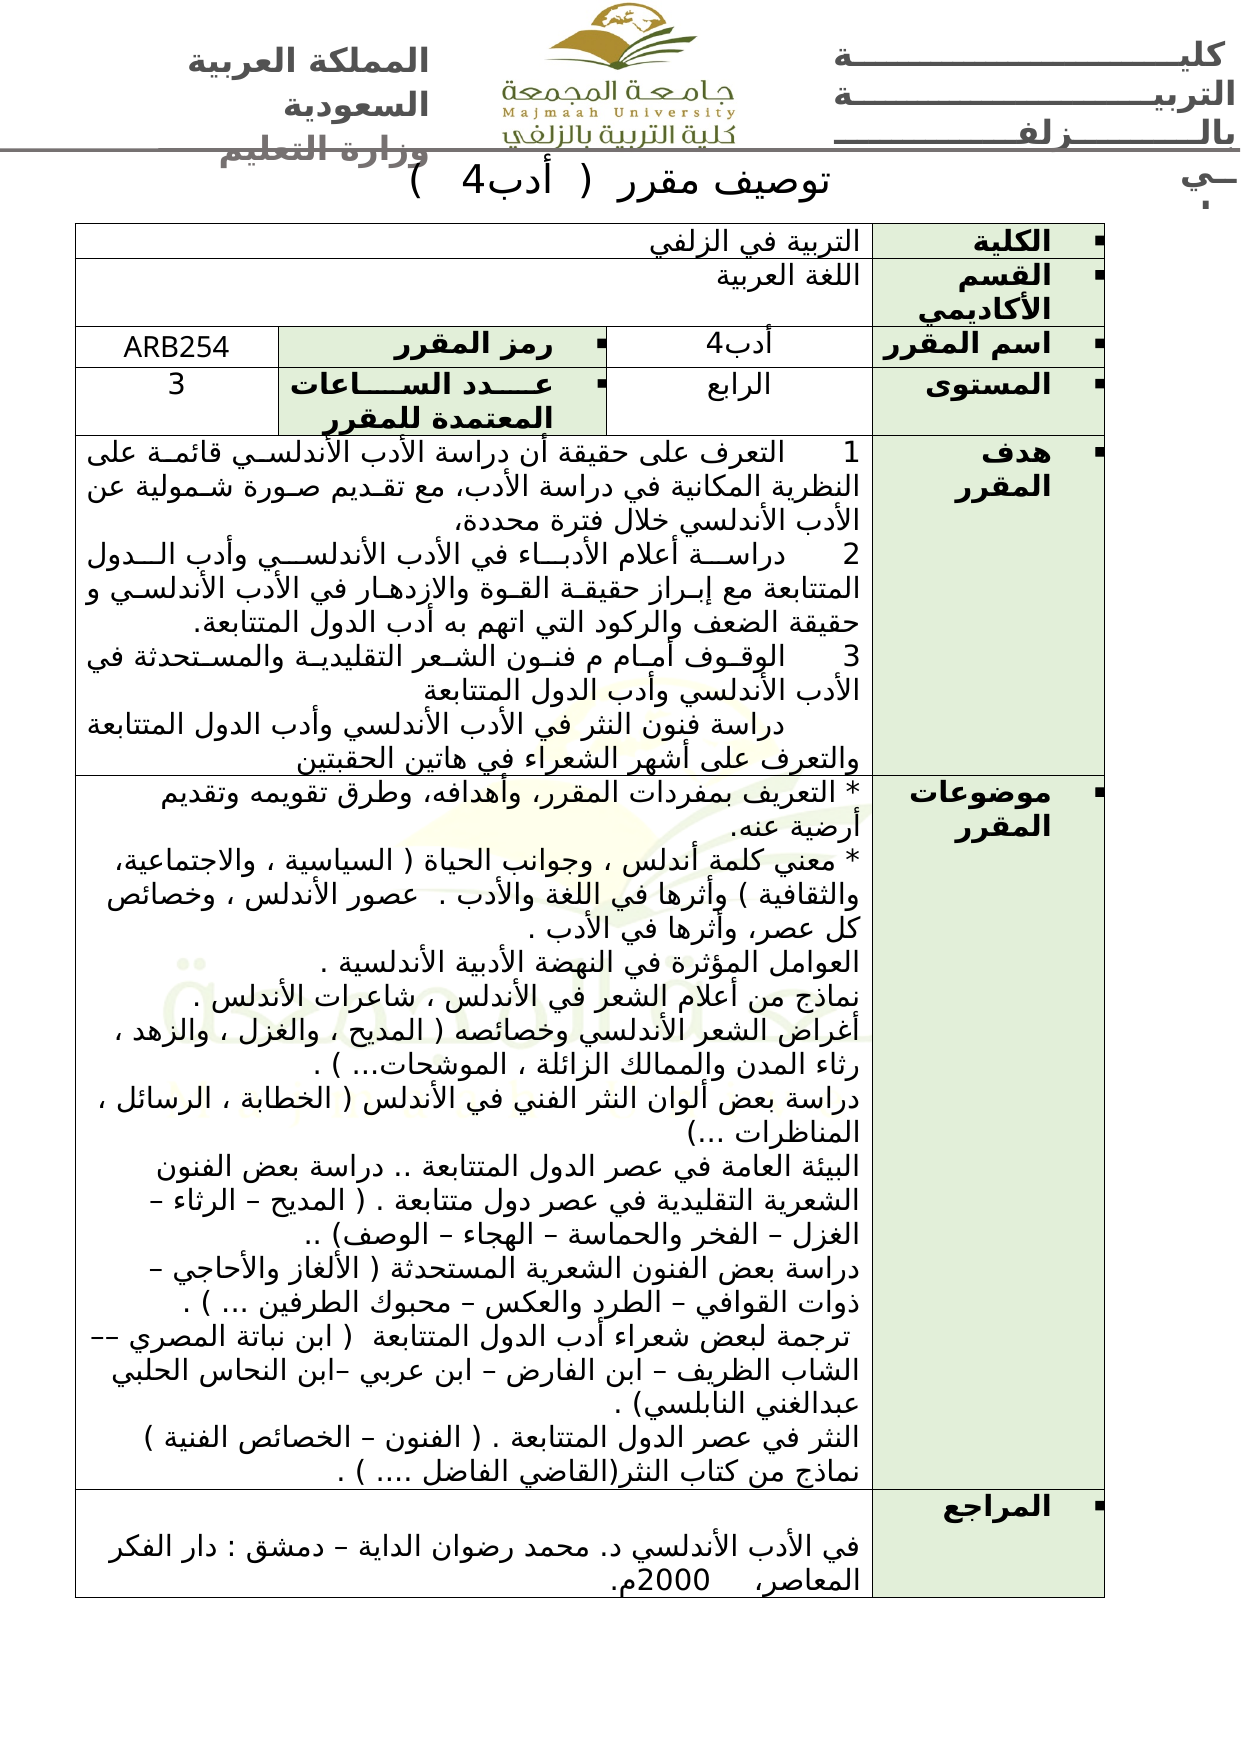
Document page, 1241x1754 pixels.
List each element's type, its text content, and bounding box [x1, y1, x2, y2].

table_cell المراجع [873, 1490, 1104, 1597]
table_cell هدف المقرر [873, 436, 1104, 775]
table_header الكلية [873, 224, 1104, 258]
table_header التربية في الزلفي [76, 224, 872, 258]
table_cell المستوى [873, 368, 1104, 435]
table_cell * التعريف بمفردات المقرر، وأهدافه، وطرق تقويمه وتقديم أرضية عنه. * معني كلمة أندلس ، وجوانب الحياة ( السياسية ، والاجتماعية، والثقافية ) وأثرها في اللغة والأدب . عصور الأندلس ، وخصائص كل عصر، وأثرها في الأدب . العوامل المؤثرة في النهضة الأدبية الأندلسية . نماذج من أعلام الشعر في الأندلس ، شاعرات الأندلس . أغراض الشعر الأندلسي وخصائصه ( المديح ، والغزل ، والزهد ، رثاء المدن والممالك الزائلة ، الموشحات... ) . دراسة بعض ألوان النثر الفني في الأندلس ( الخطابة ، الرسائل ، المناظرات ...) البيئة العامة في عصر الدول المتتابعة .. دراسة بعض الفنون الشعرية التقليدية في عصر دول متتابعة . ( المديح – الرثاء – الغزل – الفخر والحماسة – الهجاء – الوصف) .. دراسة بعض الفنون الشعرية المستحدثة ( الألغاز والأحاجي – ذوات القوافي – الطرد والعكس – محبوك الطرفين ... ) . ترجمة لبعض شعراء أدب الدول المتتابعة ( ابن نباتة المصري –– الشاب الظريف – ابن الفارض – ابن عربي –ابن النحاس الحلبي عبدالغني النابلسي) . النثر في عصر الدول المتتابعة . ( الفنون – الخصائص الفنية ) نماذج من كتاب النثر(القاضي الفاضل .... ) . [76, 776, 872, 1489]
table_cell أدب4 [607, 327, 872, 366]
table_cell رمز المقرر [279, 327, 606, 366]
table_cell الرابع [607, 368, 872, 435]
picture [482, 0, 754, 148]
table_cell 1 التعرف على حقيقة أن دراسة الأدب الأندلسي قائمة على النظرية المكانية في دراسة الأدب، مع تقديم صورة شمولية عن الأدب الأندلسي خلال فترة محددة، 2 دراسة أعلام الأدباء في الأدب الأندلسي وأدب الدول المتتابعة مع إبراز حقيقة القوة والازدهار في الأدب الأندلسي و حقيقة الضعف والركود التي اتهم به أدب الدول المتتابعة. 3 الوقوف أمام م فنون الشعر التقليدية والمستحدثة في الأدب الأندلسي وأدب الدول المتتابعة دراسة فنون النثر في الأدب الأندلسي وأدب الدول المتتابعة والتعرف على أشهر الشعراء في هاتين الحقبتين [76, 436, 872, 775]
table_cell ARB254 [76, 327, 278, 366]
table_cell 3 [76, 368, 278, 435]
text توصيف مقرر ( أدب4 ) [118, 152, 1122, 203]
table_cell اللغة العربية [76, 259, 872, 326]
table_cell موضوعات المقرر [873, 776, 1104, 1489]
table_cell عدد الساعات المعتمدة للمقرر [279, 368, 606, 435]
table_cell اسم المقرر [873, 327, 1104, 366]
table_cell في الأدب الأندلسي د. محمد رضوان الداية – دمشق : دار الفكر المعاصر، 2000م. [76, 1490, 872, 1597]
table_cell القسم الأكاديمي [873, 259, 1104, 326]
